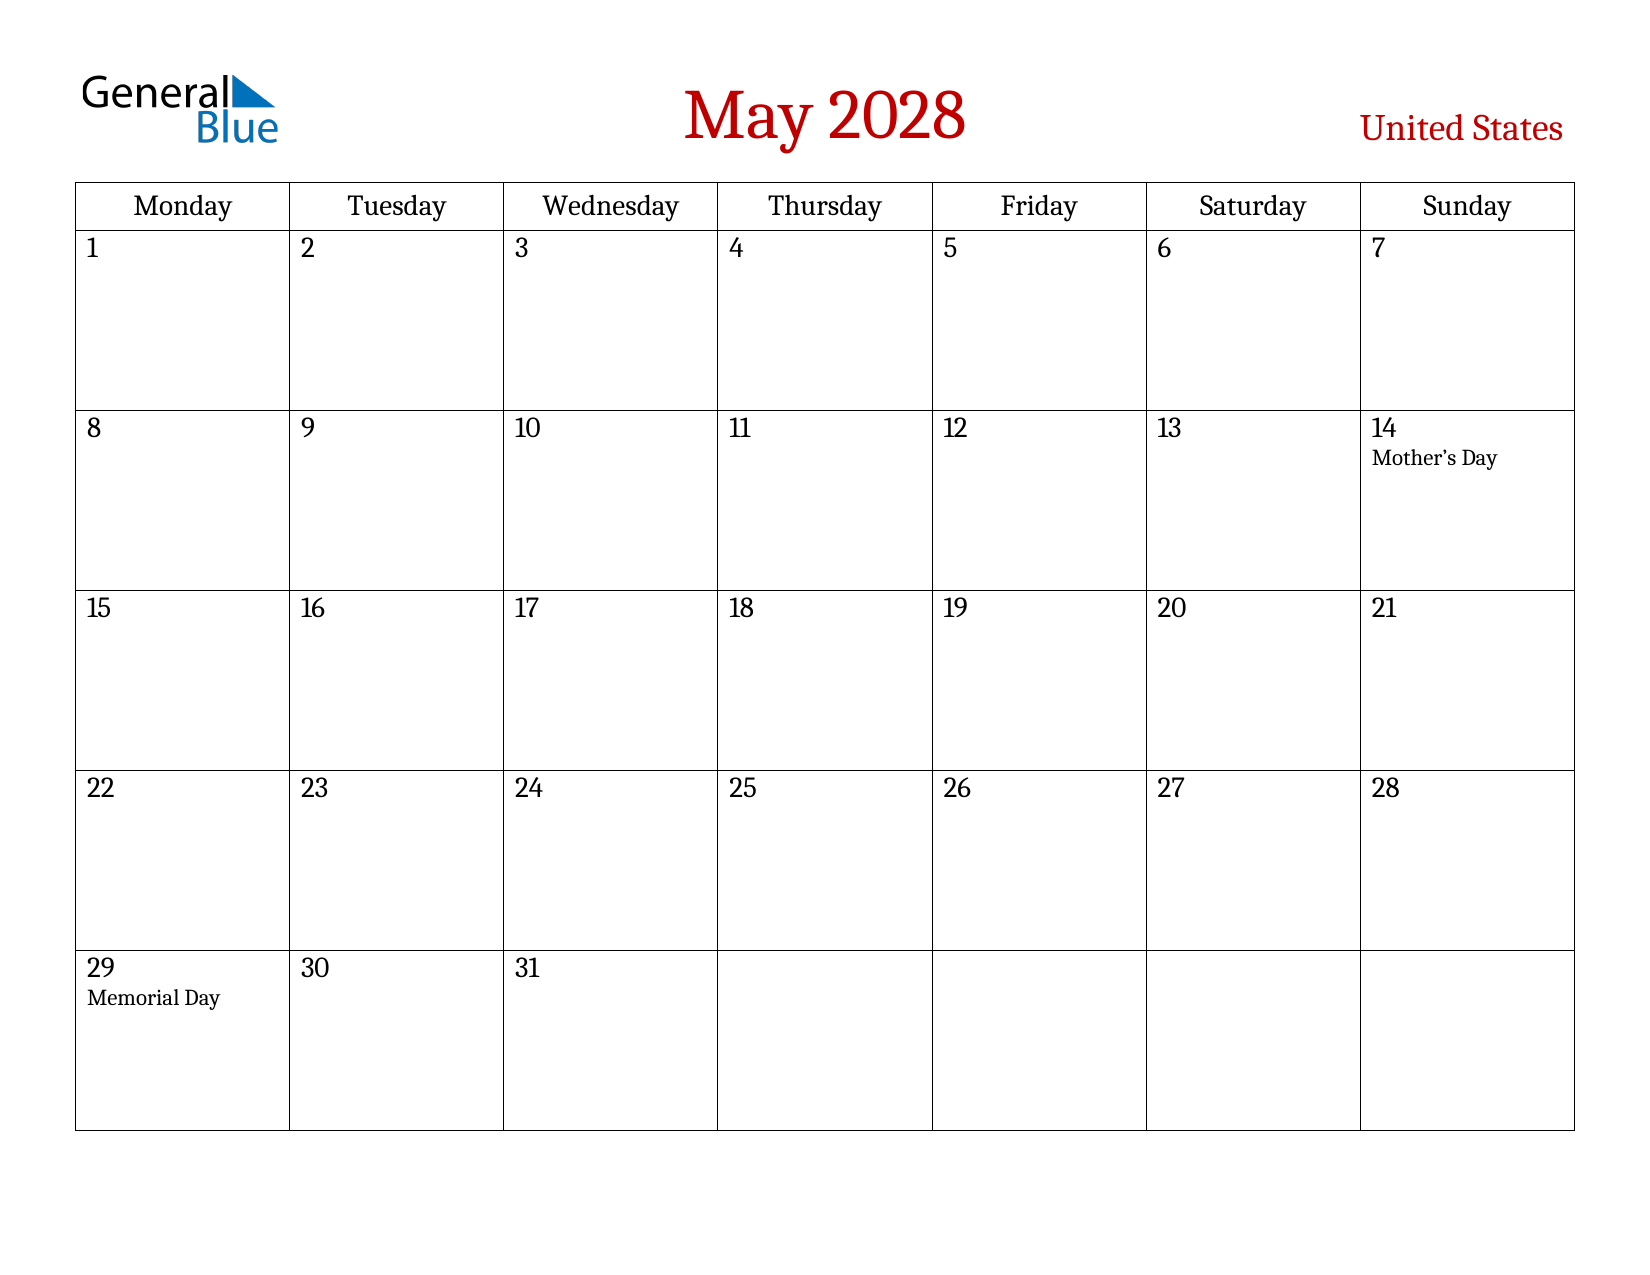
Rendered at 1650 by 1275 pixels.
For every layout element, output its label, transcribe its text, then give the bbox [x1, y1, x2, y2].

table_cell [933, 805, 1146, 950]
table_cell 22 [76, 771, 289, 805]
table_cell [290, 805, 503, 950]
table_cell Saturday [1147, 183, 1360, 230]
table_cell [1361, 985, 1574, 1130]
table_cell 7 [1361, 231, 1574, 264]
table_header May 2028 [504, 75, 1146, 182]
table_cell [1147, 265, 1360, 410]
table_cell [718, 625, 932, 770]
table_cell [1361, 625, 1574, 770]
table_cell 24 [504, 771, 717, 805]
picture [82, 75, 278, 143]
table_cell [1147, 985, 1360, 1130]
table_cell 9 [290, 411, 503, 444]
table_cell 13 [1147, 411, 1360, 444]
table_cell [933, 445, 1146, 590]
table_cell [933, 951, 1146, 985]
table_cell [1361, 805, 1574, 950]
table_cell 19 [933, 591, 1146, 625]
table_cell [504, 805, 717, 950]
table_cell [290, 445, 503, 590]
table_cell 4 [718, 231, 932, 264]
table_cell [933, 625, 1146, 770]
table_cell Memorial Day [76, 985, 289, 1130]
table_cell [504, 625, 717, 770]
table_cell 15 [76, 591, 289, 625]
table_cell 6 [1147, 231, 1360, 264]
table_cell [933, 985, 1146, 1130]
table_cell [718, 265, 932, 410]
table_cell [76, 625, 289, 770]
table_cell [718, 985, 932, 1130]
table_cell [718, 805, 932, 950]
table_cell 16 [290, 591, 503, 625]
table_cell [290, 625, 503, 770]
table_cell 2 [290, 231, 503, 264]
table_cell 5 [933, 231, 1146, 264]
table_header [76, 75, 503, 182]
table_cell [718, 951, 932, 985]
table_cell 25 [718, 771, 932, 805]
table_cell Wednesday [504, 183, 717, 230]
table_cell [290, 265, 503, 410]
table_cell 8 [76, 411, 289, 444]
table_cell [76, 805, 289, 950]
table_cell Tuesday [290, 183, 503, 230]
table_header United States [1146, 75, 1574, 182]
table_cell 27 [1147, 771, 1360, 805]
table_cell 21 [1361, 591, 1574, 625]
table_cell [76, 445, 289, 590]
table_cell [718, 445, 932, 590]
table_cell Mother’s Day [1361, 445, 1574, 590]
table_cell Monday [76, 183, 289, 230]
table_cell [1147, 805, 1360, 950]
table_cell [290, 985, 503, 1130]
table_cell 31 [504, 951, 717, 985]
table_cell 12 [933, 411, 1146, 444]
table_cell Friday [933, 183, 1146, 230]
table_cell 26 [933, 771, 1146, 805]
table_cell Sunday [1361, 183, 1574, 230]
table_cell 17 [504, 591, 717, 625]
table_cell 23 [290, 771, 503, 805]
table_cell [1361, 951, 1574, 985]
table_cell [1147, 951, 1360, 985]
table_cell [1147, 445, 1360, 590]
table_cell [504, 265, 717, 410]
table_cell [933, 265, 1146, 410]
table_cell 28 [1361, 771, 1574, 805]
table_cell [504, 985, 717, 1130]
table_cell 14 [1361, 411, 1574, 444]
table_cell 1 [76, 231, 289, 264]
table_cell 11 [718, 411, 932, 444]
table_cell 3 [504, 231, 717, 264]
table_cell [76, 265, 289, 410]
table_cell 29 [76, 951, 289, 985]
table_cell [1147, 625, 1360, 770]
table_cell 30 [290, 951, 503, 985]
table_cell 10 [504, 411, 717, 444]
table_cell 18 [718, 591, 932, 625]
table_cell Thursday [718, 183, 932, 230]
table_cell 20 [1147, 591, 1360, 625]
table_cell [504, 445, 717, 590]
table_cell [1361, 265, 1574, 410]
